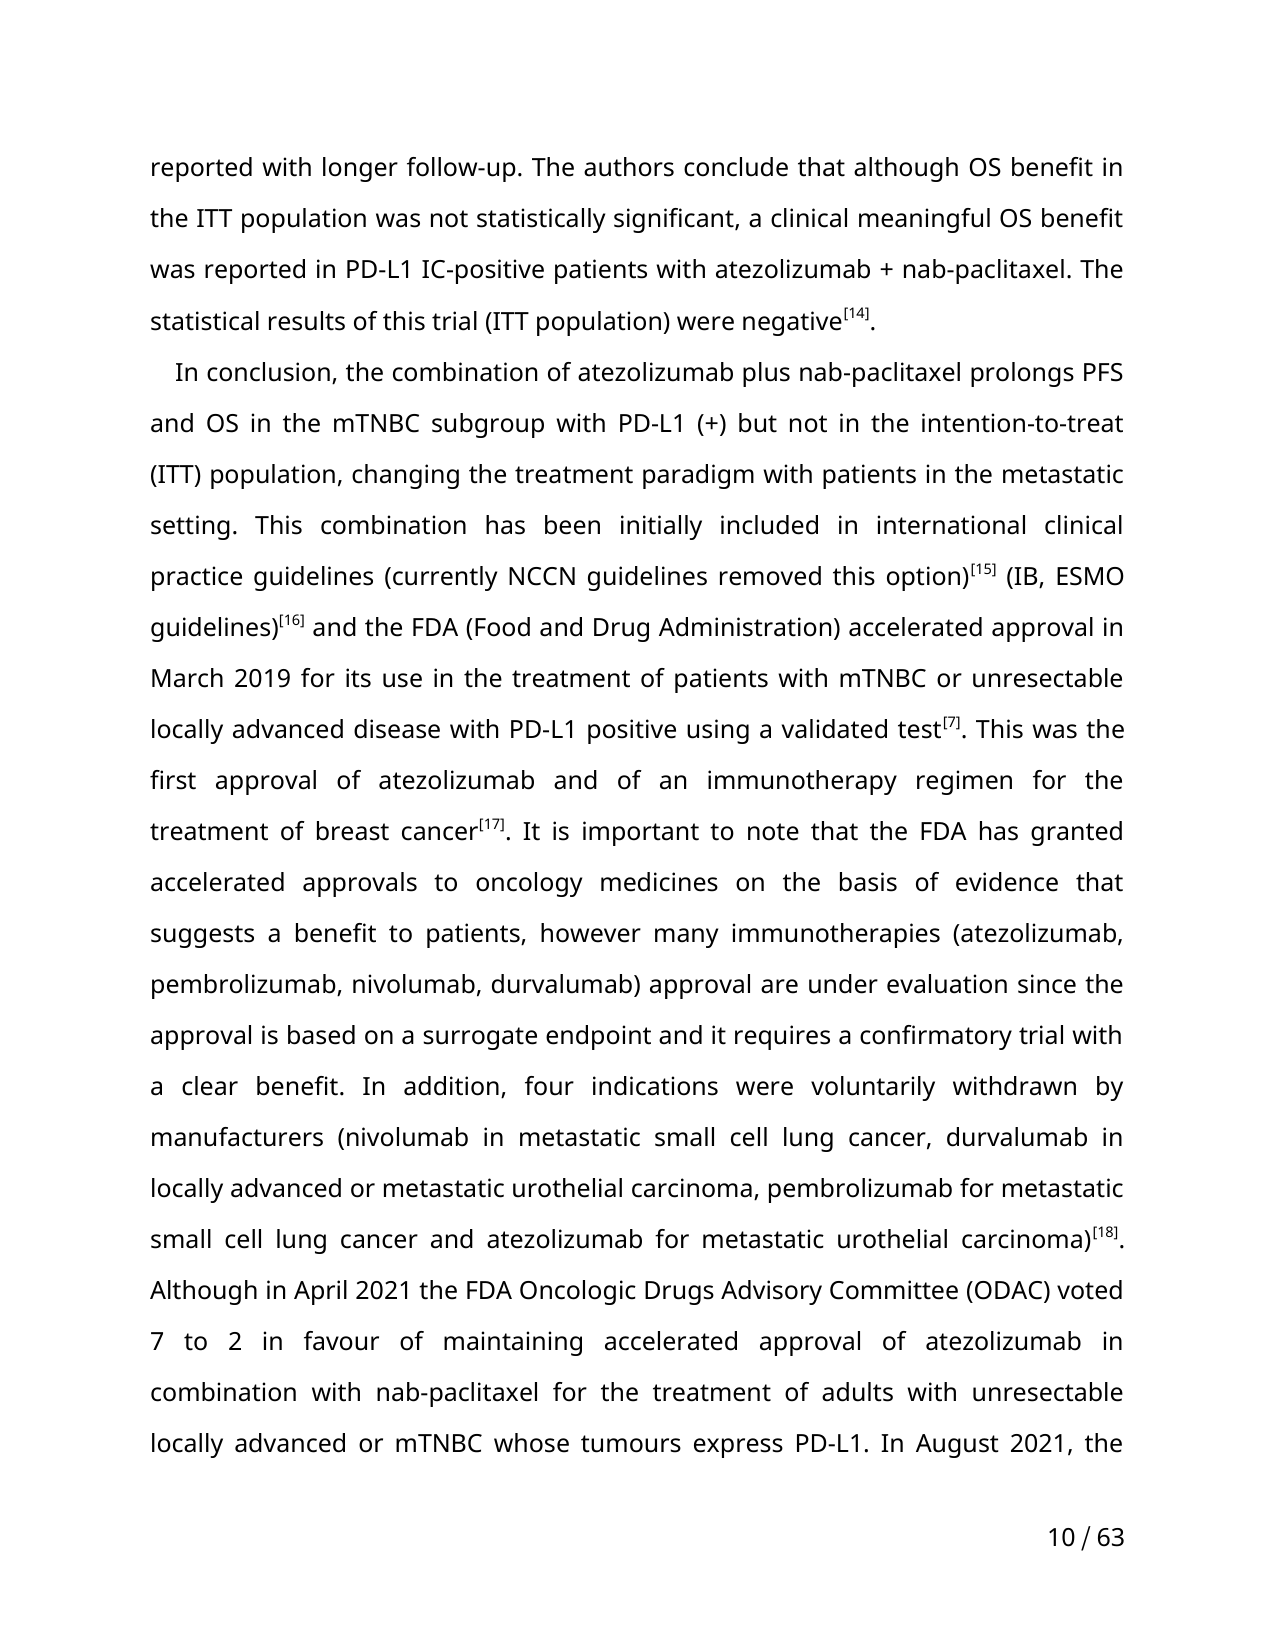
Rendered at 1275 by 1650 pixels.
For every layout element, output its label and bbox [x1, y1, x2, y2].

text [150, 150, 1125, 337]
text [150, 354, 1125, 1460]
